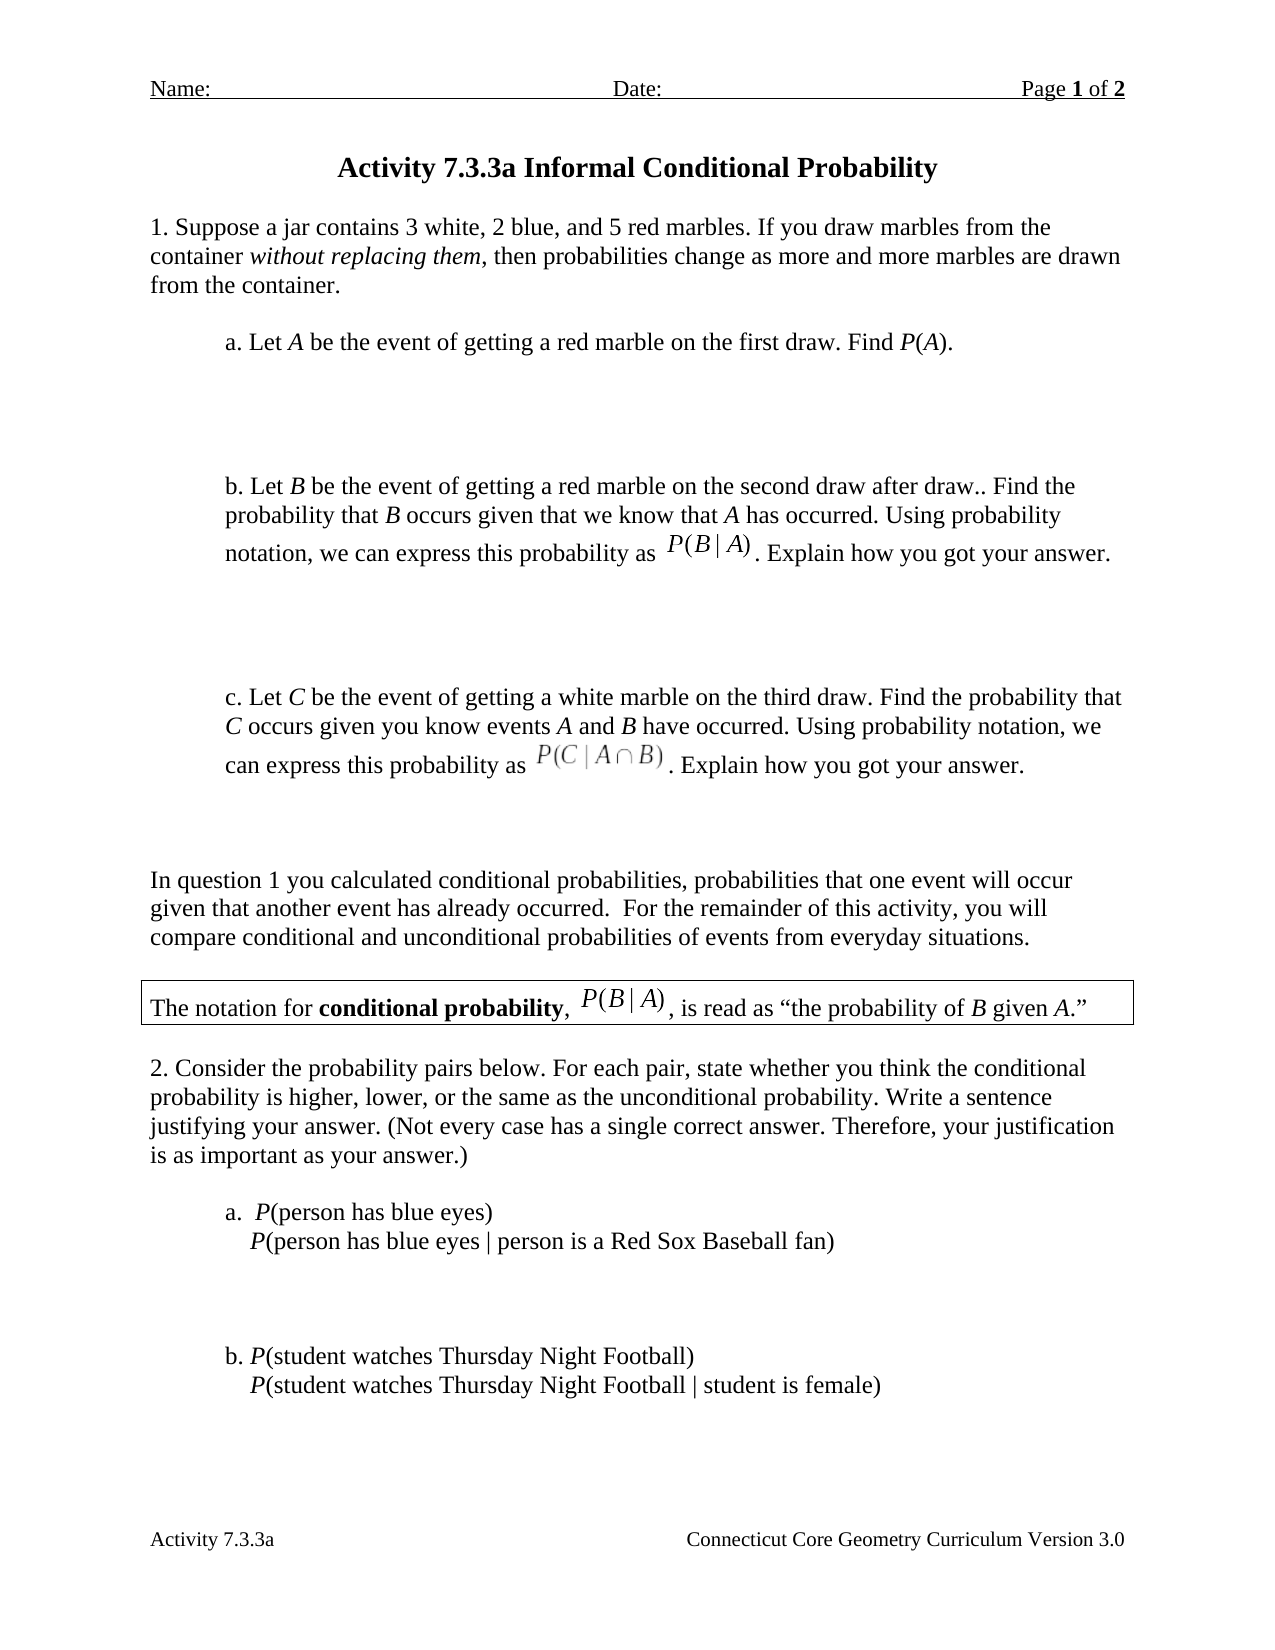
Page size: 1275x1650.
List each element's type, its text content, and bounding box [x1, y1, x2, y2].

text P(student watches Thursday Night Football | student is female) [225, 1370, 1125, 1398]
text P(person has blue eyes | person is a Red Sox Baseball fan) [225, 1226, 1125, 1255]
text c. Let C be the event of getting a white marble on the third draw. Find the probability that C occurs given you know events A and B have occurred. Using probability notation, we can express this probability as . Explain how you got your answer. [225, 682, 1125, 778]
text The notation for conditional probability, , is read as “the probability of B given A.” [142, 981, 1133, 1024]
text b. Let B be the event of getting a red marble on the second draw after draw.. Find the probability that B occurs given that we know that A has occurred. Using probability notation, we can express this probability as . Explain how you got your answer. [225, 471, 1125, 567]
text In question 1 you calculated conditional probabilities, probabilities that one event will occur given that another event has already occurred. For the remainder of this activity, you will compare conditional and unconditional probabilities of events from everyday situations. [150, 865, 1125, 951]
text a. Let A be the event of getting a red marble on the first draw. Find P(A). [225, 327, 1125, 356]
text 2. Consider the probability pairs below. For each pair, state whether you think the conditional probability is higher, lower, or the same as the unconditional probability. Write a sentence justifying your answer. (Not every case has a single correct answer. Therefore, your justification is as important as your answer.) [150, 1053, 1125, 1168]
text Activity 7.3.3a Informal Conditional Probability [150, 150, 1125, 183]
text b. P(student watches Thursday Night Football) [225, 1341, 1125, 1370]
text a. P(person has blue eyes) [225, 1197, 1125, 1226]
text 1. Suppose a jar contains 3 white, 2 blue, and 5 red marbles. If you draw marbles from the container without replacing them, then probabilities change as more and more marbles are drawn from the container. [150, 212, 1125, 298]
